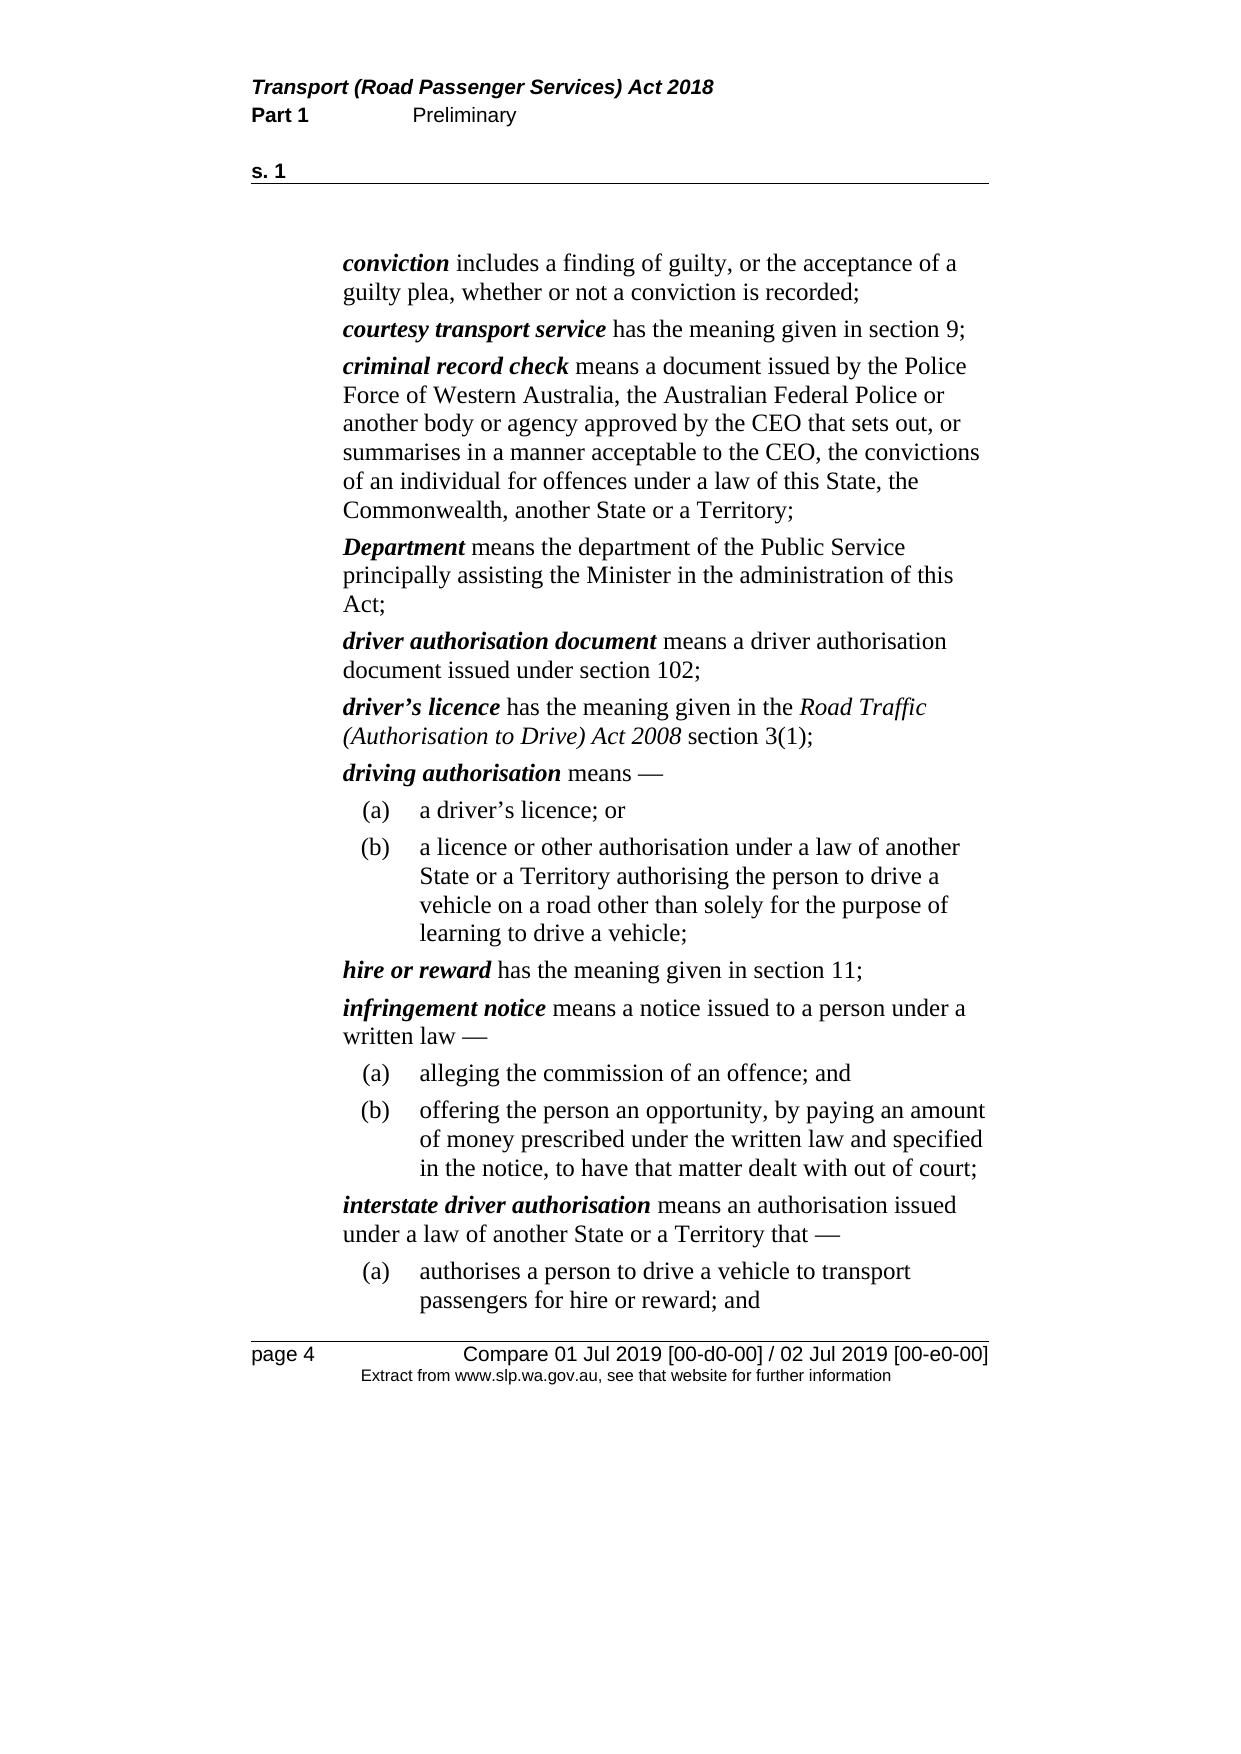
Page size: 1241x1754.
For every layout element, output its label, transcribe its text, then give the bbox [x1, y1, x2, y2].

text criminal record check means a document issued by the Police Force of Western Australia, the Australian Federal Police or another body or agency approved by the CEO that sets out, or summarises in a manner acceptable to the CEO, the convictions of an individual for offences under a law of this State, the Commonwealth, another State or a Territory; [251, 351, 989, 523]
text courtesy transport service has the meaning given in section 9; [251, 314, 989, 343]
text driver’s licence has the meaning given in the Road Traffic (Authorisation to Drive) Act 2008 section 3(1); [251, 692, 989, 750]
text (a) a driver’s licence; or [251, 795, 989, 824]
text (b) offering the person an opportunity, by paying an amount of money prescribed under the written law and specified in the notice, to have that matter dealt with out of court; [251, 1096, 989, 1182]
text driver authorisation document means a driver authorisation document issued under section 102; [251, 626, 989, 684]
text conviction includes a finding of guilty, or the acceptance of a guilty plea, whether or not a conviction is recorded; [251, 248, 989, 306]
text interstate driver authorisation means an authorisation issued under a law of another State or a Territory that — [251, 1190, 989, 1248]
text infringement notice means a notice issued to a person under a written law — [251, 993, 989, 1050]
text (a) authorises a person to drive a vehicle to transport passengers for hire or reward; and [251, 1256, 989, 1313]
text hire or reward has the meaning given in section 11; [251, 956, 989, 984]
text Department means the department of the Public Service principally assisting the Minister in the administration of this Act; [251, 532, 989, 618]
text driving authorisation means — [251, 758, 989, 787]
text (b) a licence or other authorisation under a law of another State or a Territory authorising the person to drive a vehicle on a road other than solely for the purpose of learning to drive a vehicle; [251, 832, 989, 947]
text (a) alleging the commission of an offence; and [251, 1058, 989, 1087]
